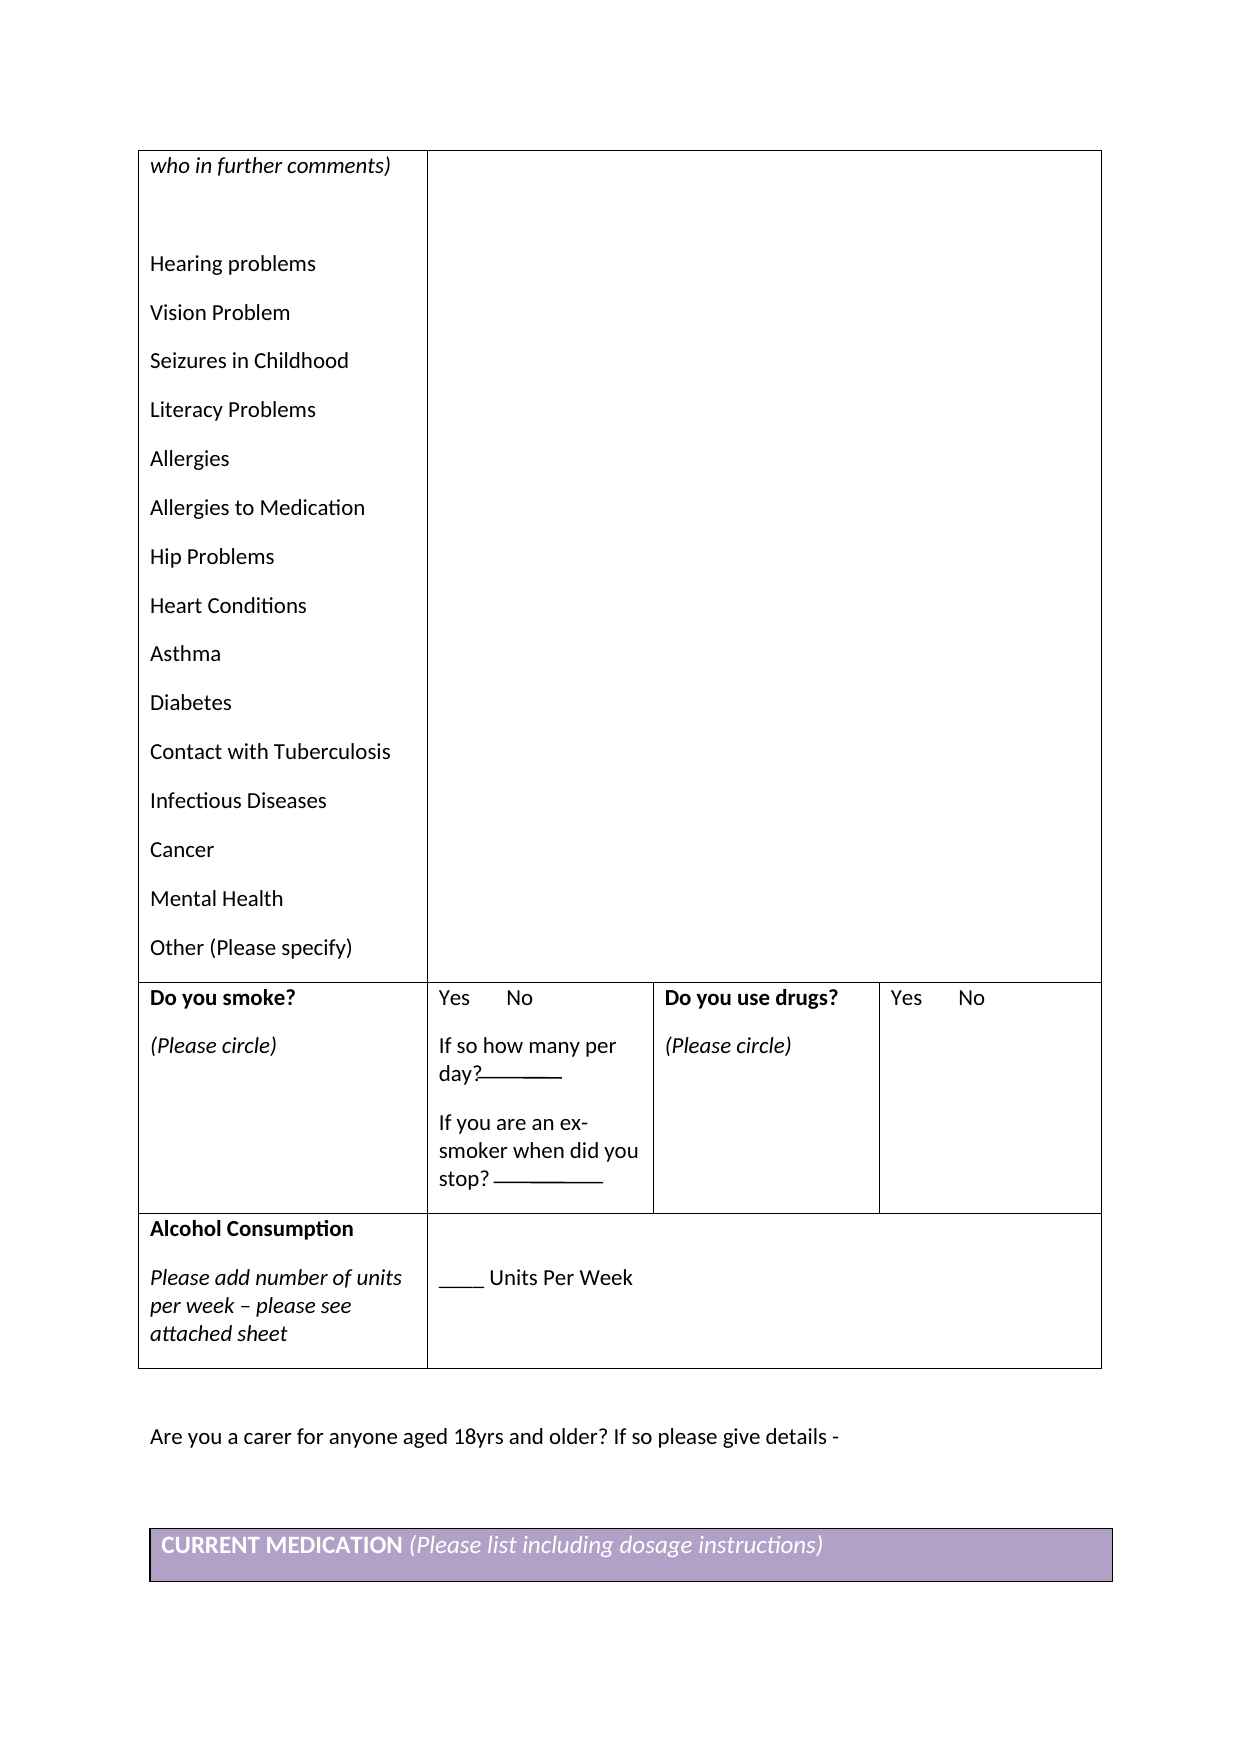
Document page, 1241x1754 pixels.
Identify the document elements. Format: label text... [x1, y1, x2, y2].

table_cell Yes No [880, 983, 1101, 1213]
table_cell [139, 151, 427, 982]
table_cell Alcohol Consumption Please add number of units per week – please see attached sheet [139, 1214, 427, 1368]
table_cell Do you use drugs? (Please circle) [654, 983, 879, 1213]
table_cell ____ Units Per Week [428, 1214, 1101, 1368]
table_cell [428, 151, 1101, 982]
text Are you a carer for anyone aged 18yrs and older? If so please give details - [150, 1422, 1090, 1450]
table_header CURRENT MEDICATION (Please list including dosage instructions) [151, 1529, 1112, 1581]
table_cell Yes No If so how many per day? If you are an ex-smoker when did you stop? [428, 983, 653, 1213]
table_cell Do you smoke? (Please circle) [139, 983, 427, 1213]
